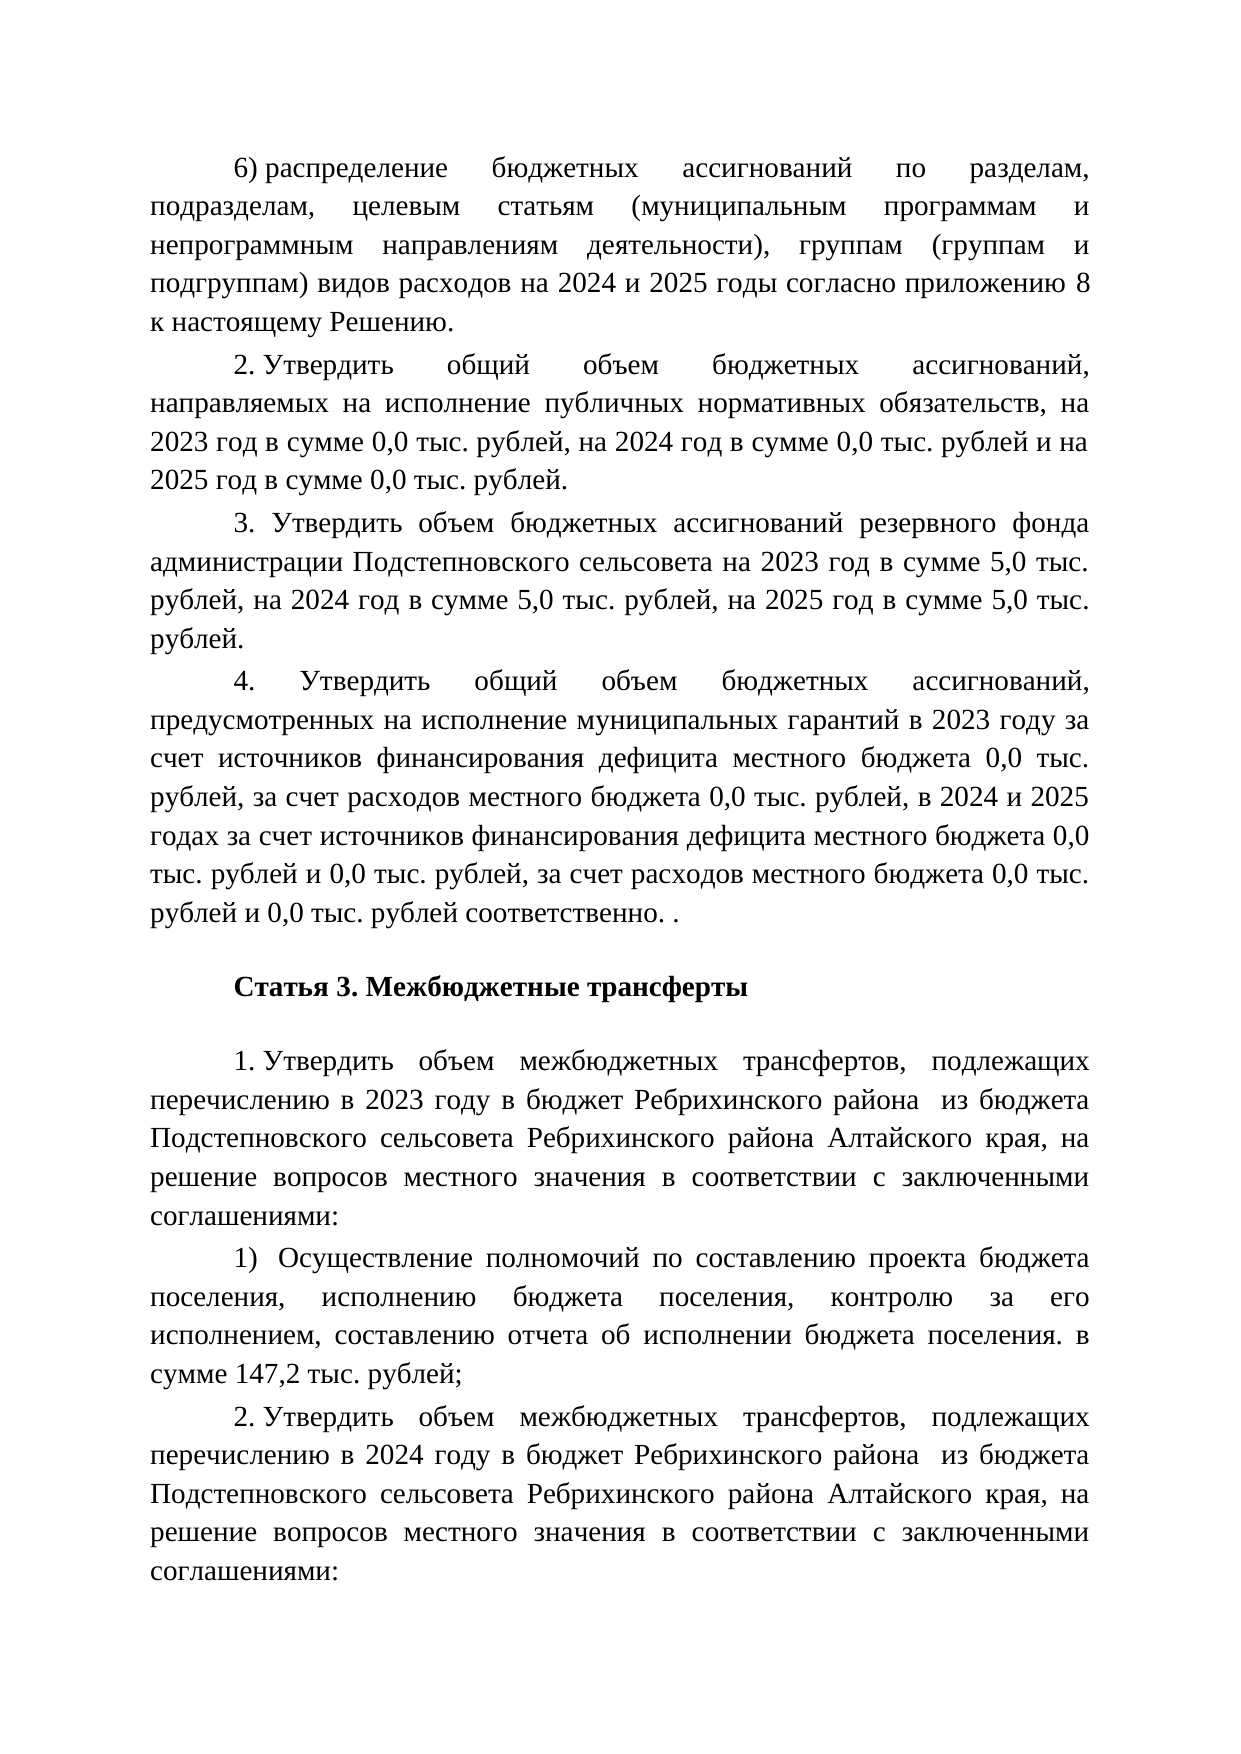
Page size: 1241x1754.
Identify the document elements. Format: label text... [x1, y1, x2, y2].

text 2. Утвердить общий объем бюджетных ассигнований, направляемых на исполнение публичных нормативных обязательств, на 2023 год в сумме 0,0 тыс. рублей, на 2024 год в сумме 0,0 тыс. рублей и на 2025 год в сумме 0,0 тыс. рублей. [150, 347, 1090, 496]
text 6) распределение бюджетных ассигнований по разделам, подразделам, целевым статьям (муниципальным программам и непрограммным направлениям деятельности), группам (группам и подгруппам) видов расходов на 2024 и 2025 годы согласно приложению 8 к настоящему Решению. [150, 150, 1090, 338]
text 3. Утвердить объем бюджетных ассигнований резервного фонда администрации Подстепновского сельсовета на 2023 год в сумме 5,0 тыс. рублей, на 2024 год в сумме 5,0 тыс. рублей, на 2025 год в сумме 5,0 тыс. рублей. [150, 505, 1090, 654]
text 1. Утвердить объем межбюджетных трансфертов, подлежащих перечислению в 2023 году в бюджет Ребрихинского района из бюджета Подстепновского сельсовета Ребрихинского района Алтайского края, на решение вопросов местного значения в соответствии с заключенными соглашениями: [150, 1043, 1090, 1231]
text 2. Утвердить объем межбюджетных трансфертов, подлежащих перечислению в 2024 году в бюджет Ребрихинского района из бюджета Подстепновского сельсовета Ребрихинского района Алтайского края, на решение вопросов местного значения в соответствии с заключенными соглашениями: [150, 1399, 1090, 1586]
text Статья 3. Межбюджетные трансферты [150, 969, 1090, 1003]
text 4. Утвердить общий объем бюджетных ассигнований, предусмотренных на исполнение муниципальных гарантий в 2023 году за счет источников финансирования дефицита местного бюджета 0,0 тыс. рублей, за счет расходов местного бюджета 0,0 тыс. рублей, в 2024 и 2025 годах за счет источников финансирования дефицита местного бюджета 0,0 тыс. рублей и 0,0 тыс. рублей, за счет расходов местного бюджета 0,0 тыс. рублей и 0,0 тыс. рублей соответственно. . [150, 663, 1090, 928]
